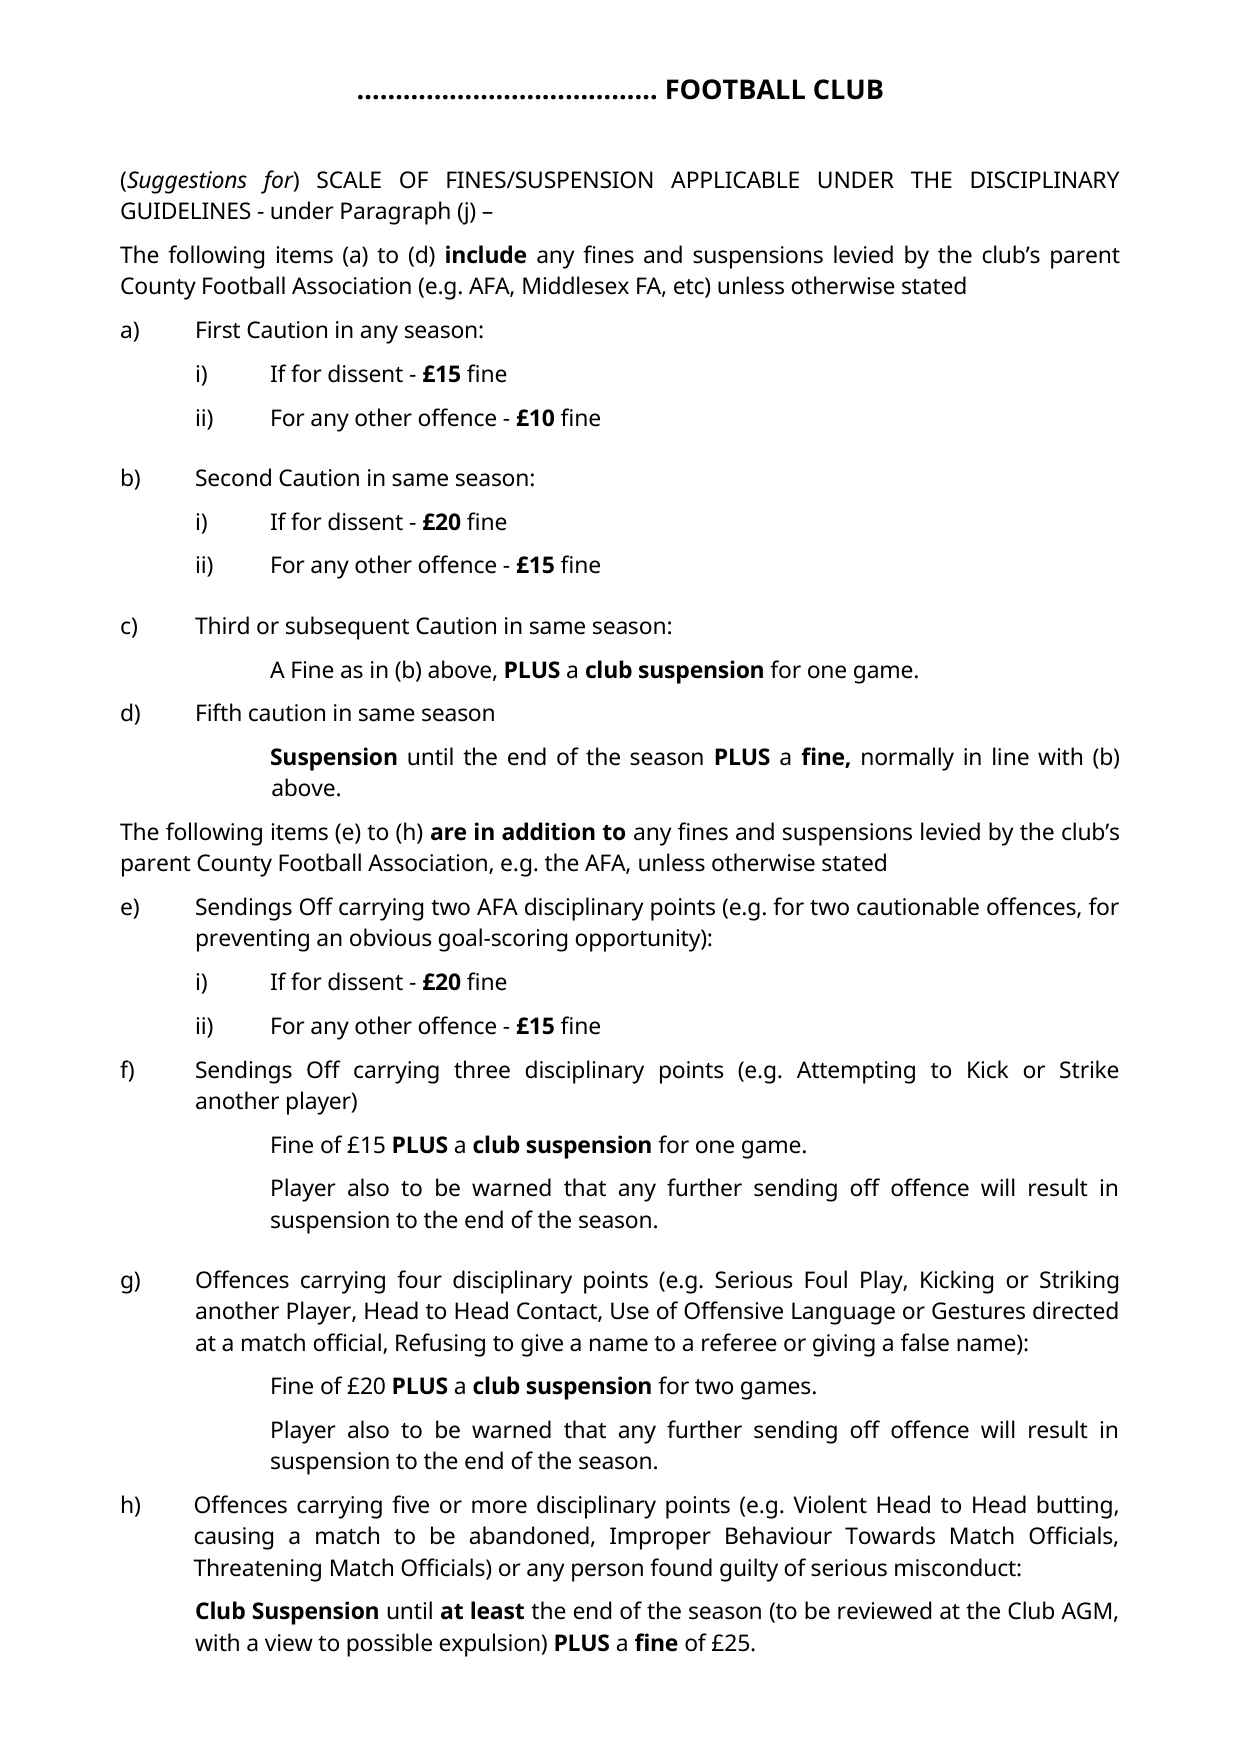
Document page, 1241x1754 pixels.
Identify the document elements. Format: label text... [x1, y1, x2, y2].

text A Fine as in (b) above, PLUS a club suspension for one game. [195, 653, 1120, 685]
text ………………………………… FOOTBALL CLUB [120, 71, 1120, 108]
text f) Sendings Off carrying three disciplinary points (e.g. Attempting to Kick or Strike another player) [120, 1053, 1120, 1116]
text ii) For any other offence - £15 fine [120, 549, 1120, 581]
text The following items (e) to (h) are in addition to any fines and suspensions levied by the club’s parent County Football Association, e.g. the AFA, unless otherwise stated [120, 816, 1120, 878]
text Player also to be warned that any further sending off offence will result in suspension to the end of the season. [195, 1172, 1120, 1235]
text ii) For any other offence - £10 fine [120, 401, 1120, 433]
text The following items (a) to (d) include any fines and suspensions levied by the club’s parent County Football Association (e.g. AFA, Middlesex FA, etc) unless otherwise stated [120, 239, 1120, 301]
text Club Suspension until at least the end of the season (to be reviewed at the Club AGM, with a view to possible expulsion) PLUS a fine of £25. [120, 1595, 1120, 1658]
text d) Fifth caution in same season [120, 697, 1120, 728]
text (Suggestions for) SCALE OF FINES/SUSPENSION APPLICABLE UNDER THE DISCIPLINARY GUIDELINES - under Paragraph (j) – [120, 164, 1120, 226]
text g) Offences carrying four disciplinary points (e.g. Serious Foul Play, Kicking or Striking another Player, Head to Head Contact, Use of Offensive Language or Gestures directed at a match official, Refusing to give a name to a referee or giving a false name): [120, 1264, 1120, 1358]
text Fine of £15 PLUS a club suspension for one game. [120, 1128, 1120, 1160]
text Fine of £20 PLUS a club suspension for two games. [120, 1370, 1120, 1401]
text h) Offences carrying five or more disciplinary points (e.g. Violent Head to Head butting, causing a match to be abandoned, Improper Behaviour Towards Match Officials, Threatening Match Officials) or any person found guilty of serious misconduct: [120, 1489, 1120, 1583]
text i) If for dissent - £20 fine [120, 506, 1120, 537]
text Player also to be warned that any further sending off offence will result in suspension to the end of the season. [195, 1414, 1120, 1476]
text ii) For any other offence - £15 fine [120, 1010, 1120, 1041]
text i) If for dissent - £15 fine [120, 358, 1120, 389]
text Suspension until the end of the season PLUS a fine, normally in line with (b) above. [270, 741, 1120, 803]
text i) If for dissent - £20 fine [120, 966, 1120, 997]
text a) First Caution in any season: [120, 314, 1120, 345]
text c) Third or subsequent Caution in same season: [120, 610, 1120, 641]
text e) Sendings Off carrying two AFA disciplinary points (e.g. for two cautionable offences, for preventing an obvious goal-scoring opportunity): [120, 891, 1120, 953]
text b) Second Caution in same season: [120, 462, 1120, 493]
